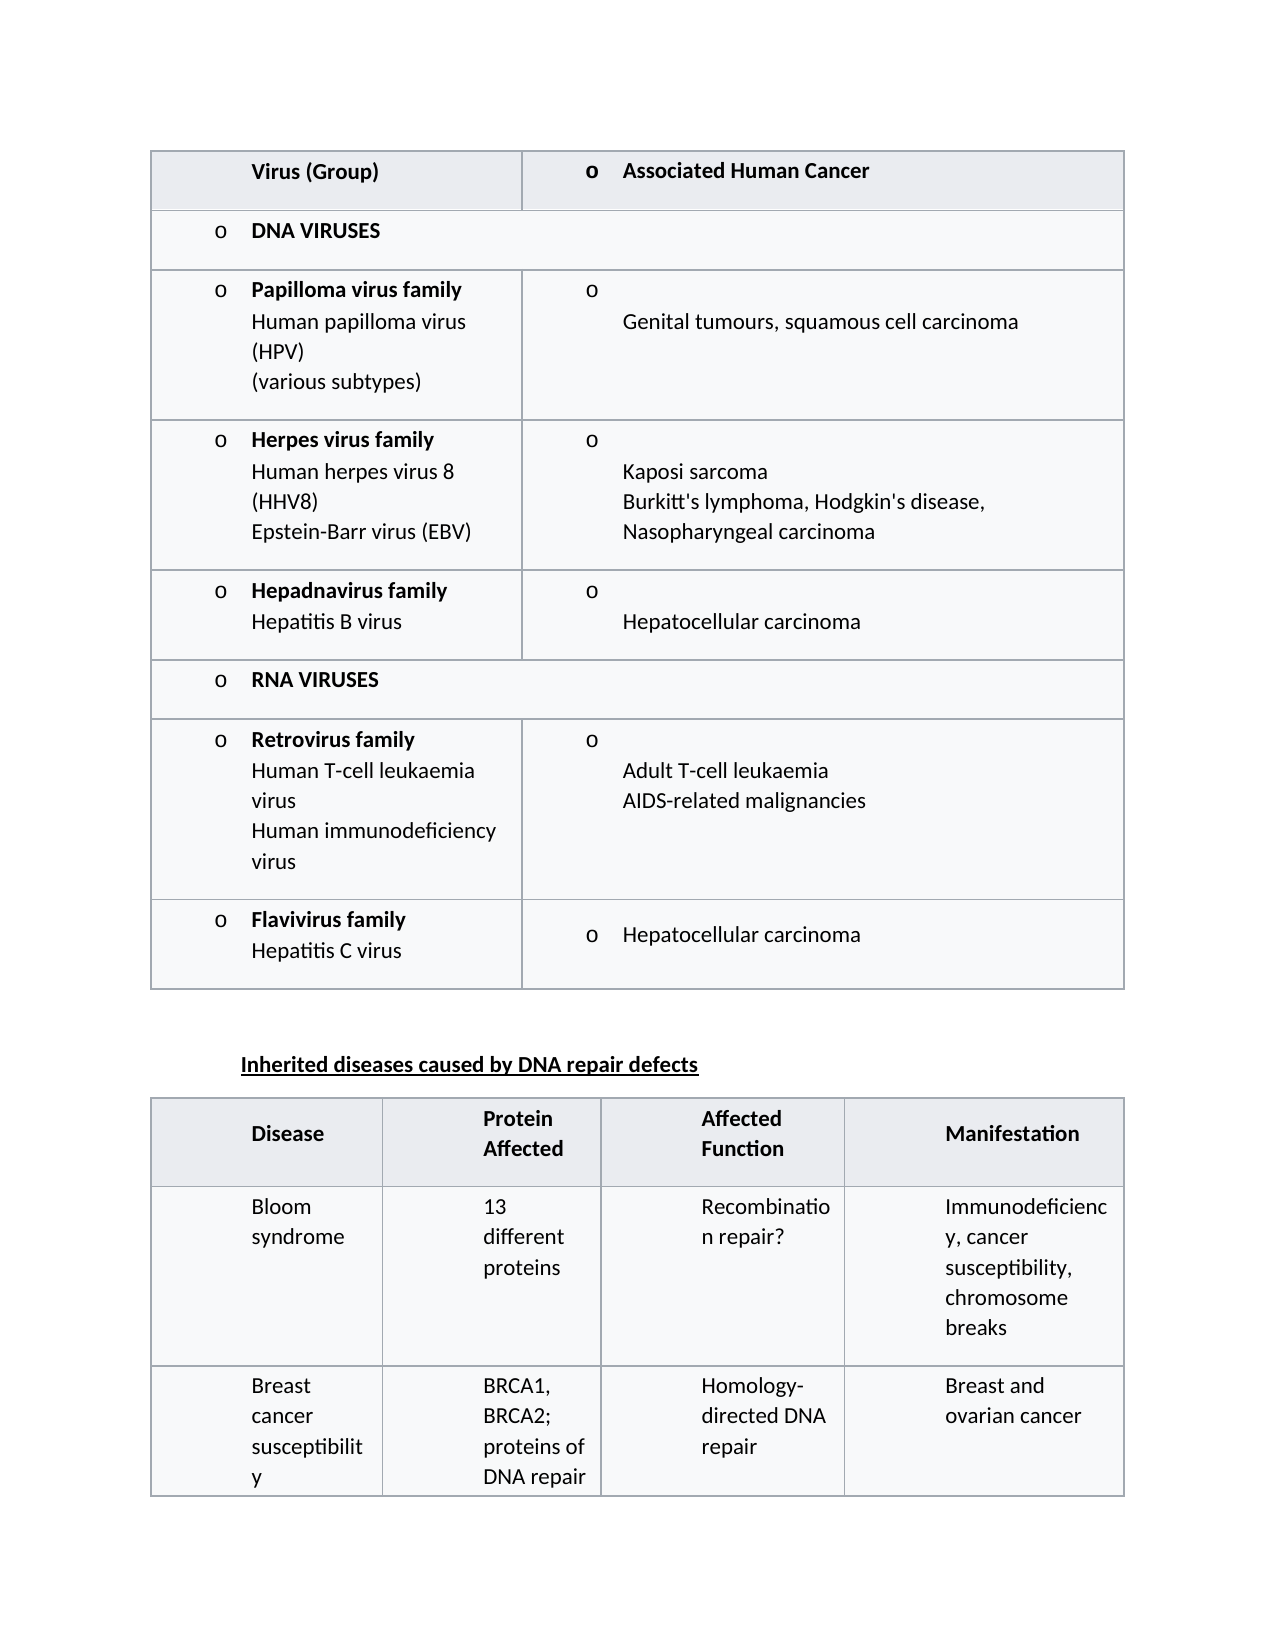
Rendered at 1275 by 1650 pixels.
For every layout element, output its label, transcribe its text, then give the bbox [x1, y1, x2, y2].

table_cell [845, 1367, 1123, 1495]
table_cell Immunodeficiency, cancer susceptibility, chromosome breaks [845, 1187, 1123, 1365]
table_cell Bloom syndrome [152, 1187, 382, 1365]
table_cell 13 different proteins [383, 1187, 600, 1365]
table_cell Adult T-cell leukaemia AIDS-related malignancies [523, 720, 1123, 899]
table_cell Herpes virus family Human herpes virus 8 (HHV8) Epstein-Barr virus (EBV) [152, 421, 521, 569]
table_header Disease [152, 1099, 382, 1186]
table_cell Hepatocellular carcinoma [523, 571, 1123, 659]
table_cell Papilloma virus family Human papilloma virus (HPV) (various subtypes) [152, 271, 521, 419]
table_cell Kaposi sarcoma Burkitt's lymphoma, Hodgkin's disease, Nasopharyngeal carcinoma [523, 421, 1123, 569]
table_cell Retrovirus family Human T-cell leukaemia virus Human immunodeficiency virus [152, 720, 521, 899]
table_cell DNA VIRUSES [152, 211, 1123, 269]
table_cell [383, 1367, 600, 1495]
table_cell Hepatocellular carcinoma [523, 900, 1123, 988]
list Inherited diseases caused by DNA repair defects [241, 1050, 1125, 1078]
table_cell Recombination repair? [602, 1187, 844, 1365]
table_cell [152, 1367, 382, 1495]
table_header Virus (Group) [152, 152, 521, 209]
table_header Protein Affected [383, 1099, 600, 1186]
table_header Manifestation [845, 1099, 1123, 1186]
table_cell Genital tumours, squamous cell carcinoma [523, 271, 1123, 419]
table_header Associated Human Cancer [523, 152, 1123, 209]
table_cell Hepadnavirus family Hepatitis B virus [152, 571, 521, 659]
table_header Affected Function [602, 1099, 844, 1186]
table_cell RNA VIRUSES [152, 661, 1123, 718]
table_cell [602, 1367, 844, 1495]
table_cell Flavivirus family Hepatitis C virus [152, 900, 521, 988]
